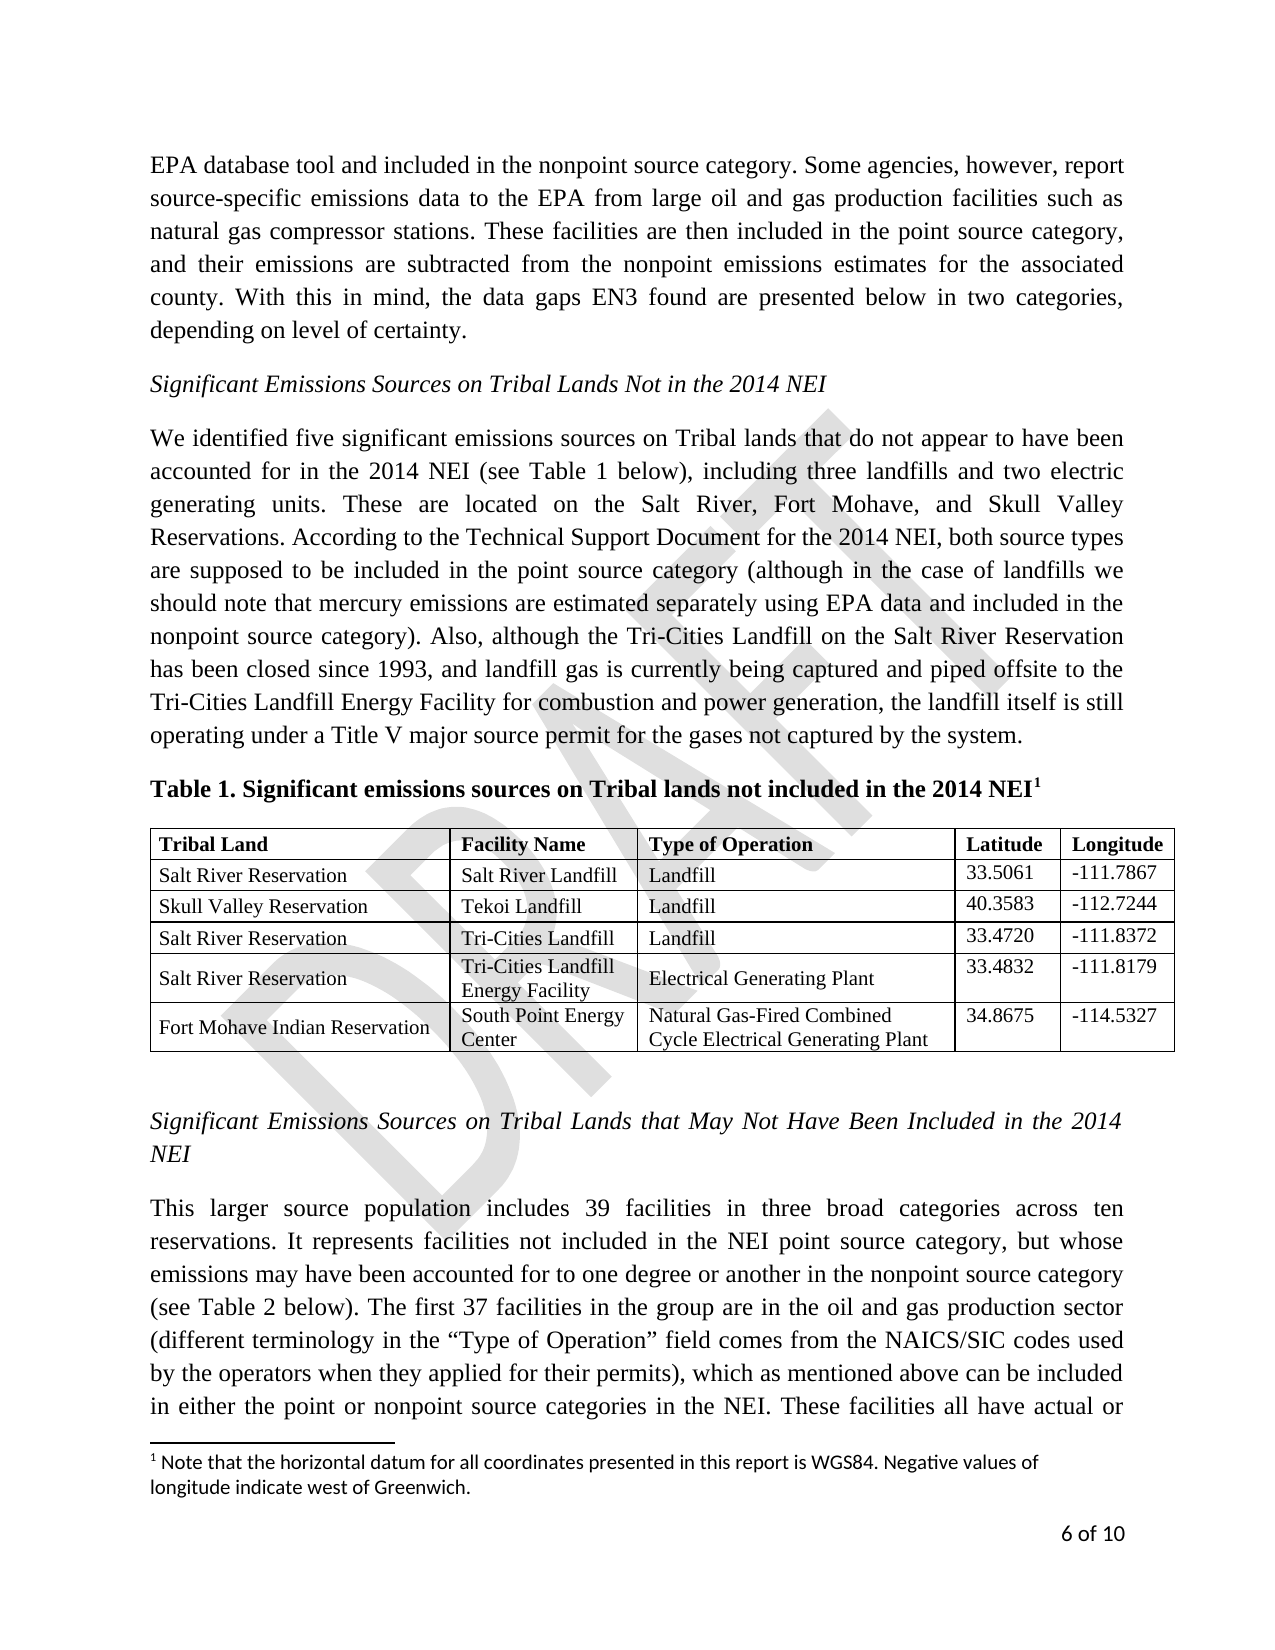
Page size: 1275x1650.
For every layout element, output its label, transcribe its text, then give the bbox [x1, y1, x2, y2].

table_cell South Point Energy Center [451, 1003, 637, 1051]
table_header Longitude [1061, 829, 1174, 859]
table_cell Natural Gas-Fired Combined Cycle Electrical Generating Plant [638, 1003, 954, 1051]
list Significant Emissions Sources on Tribal Lands that May Not Have Been Included in the 2014 NEI [150, 1106, 1125, 1168]
table_cell Landfill [638, 891, 954, 921]
table_cell Fort Mohave Indian Reservation [151, 1003, 449, 1051]
table_cell Tri-Cities Landfill [451, 923, 637, 953]
table_header Type of Operation [638, 829, 954, 859]
table_cell -112.7244 [1061, 891, 1174, 921]
table_cell Salt River Reservation [151, 860, 449, 890]
table_cell Tri-Cities Landfill Energy Facility [451, 954, 637, 1002]
table_cell 34.8675 [956, 1003, 1060, 1051]
table_cell Salt River Landfill [451, 860, 637, 890]
table_cell Salt River Reservation [151, 923, 449, 953]
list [150, 1193, 1125, 1420]
table_header Facility Name [451, 829, 637, 859]
table_cell -114.5327 [1061, 1003, 1174, 1051]
table_cell Skull Valley Reservation [151, 891, 449, 921]
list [150, 150, 1125, 344]
table_cell Tekoi Landfill [451, 891, 637, 921]
table_cell 40.3583 [956, 891, 1060, 921]
table_cell -111.8372 [1061, 923, 1174, 953]
table_cell Landfill [638, 923, 954, 953]
table_cell 33.4720 [956, 923, 1060, 953]
list We identified five significant emissions sources on Tribal lands that do not appear to have been accounted for in the 2014 NEI (see Table 1 below), including three landfills and two electric generating units. These are located on the Salt River, Fort Mohave, and Skull Valley Reservations. According to the Technical Support Document for the 2014 NEI, both source types are supposed to be included in the point source category (although in the case of landfills we should note that mercury emissions are estimated separately using EPA data and included in the nonpoint source category). Also, although the Tri-Cities Landfill on the Salt River Reservation has been closed since 1993, and landfill gas is currently being captured and piped offsite to the Tri-Cities Landfill Energy Facility for combustion and power generation, the landfill itself is still operating under a Title V major source permit for the gases not captured by the system. [150, 423, 1125, 749]
table_cell 33.5061 [956, 860, 1060, 890]
table_cell -111.7867 [1061, 860, 1174, 890]
table_cell Landfill [638, 860, 954, 890]
table_header Tribal Land [151, 829, 449, 859]
table_header Latitude [956, 829, 1060, 859]
table_cell Electrical Generating Plant [638, 954, 954, 1002]
table_cell 33.4832 [956, 954, 1060, 1002]
table_cell Salt River Reservation [151, 954, 449, 1002]
table_cell -111.8179 [1061, 954, 1174, 1002]
list Table 1. Significant emissions sources on Tribal lands not included in the 2014 NEI [150, 774, 1125, 803]
list Significant Emissions Sources on Tribal Lands Not in the 2014 NEI [150, 369, 1125, 398]
